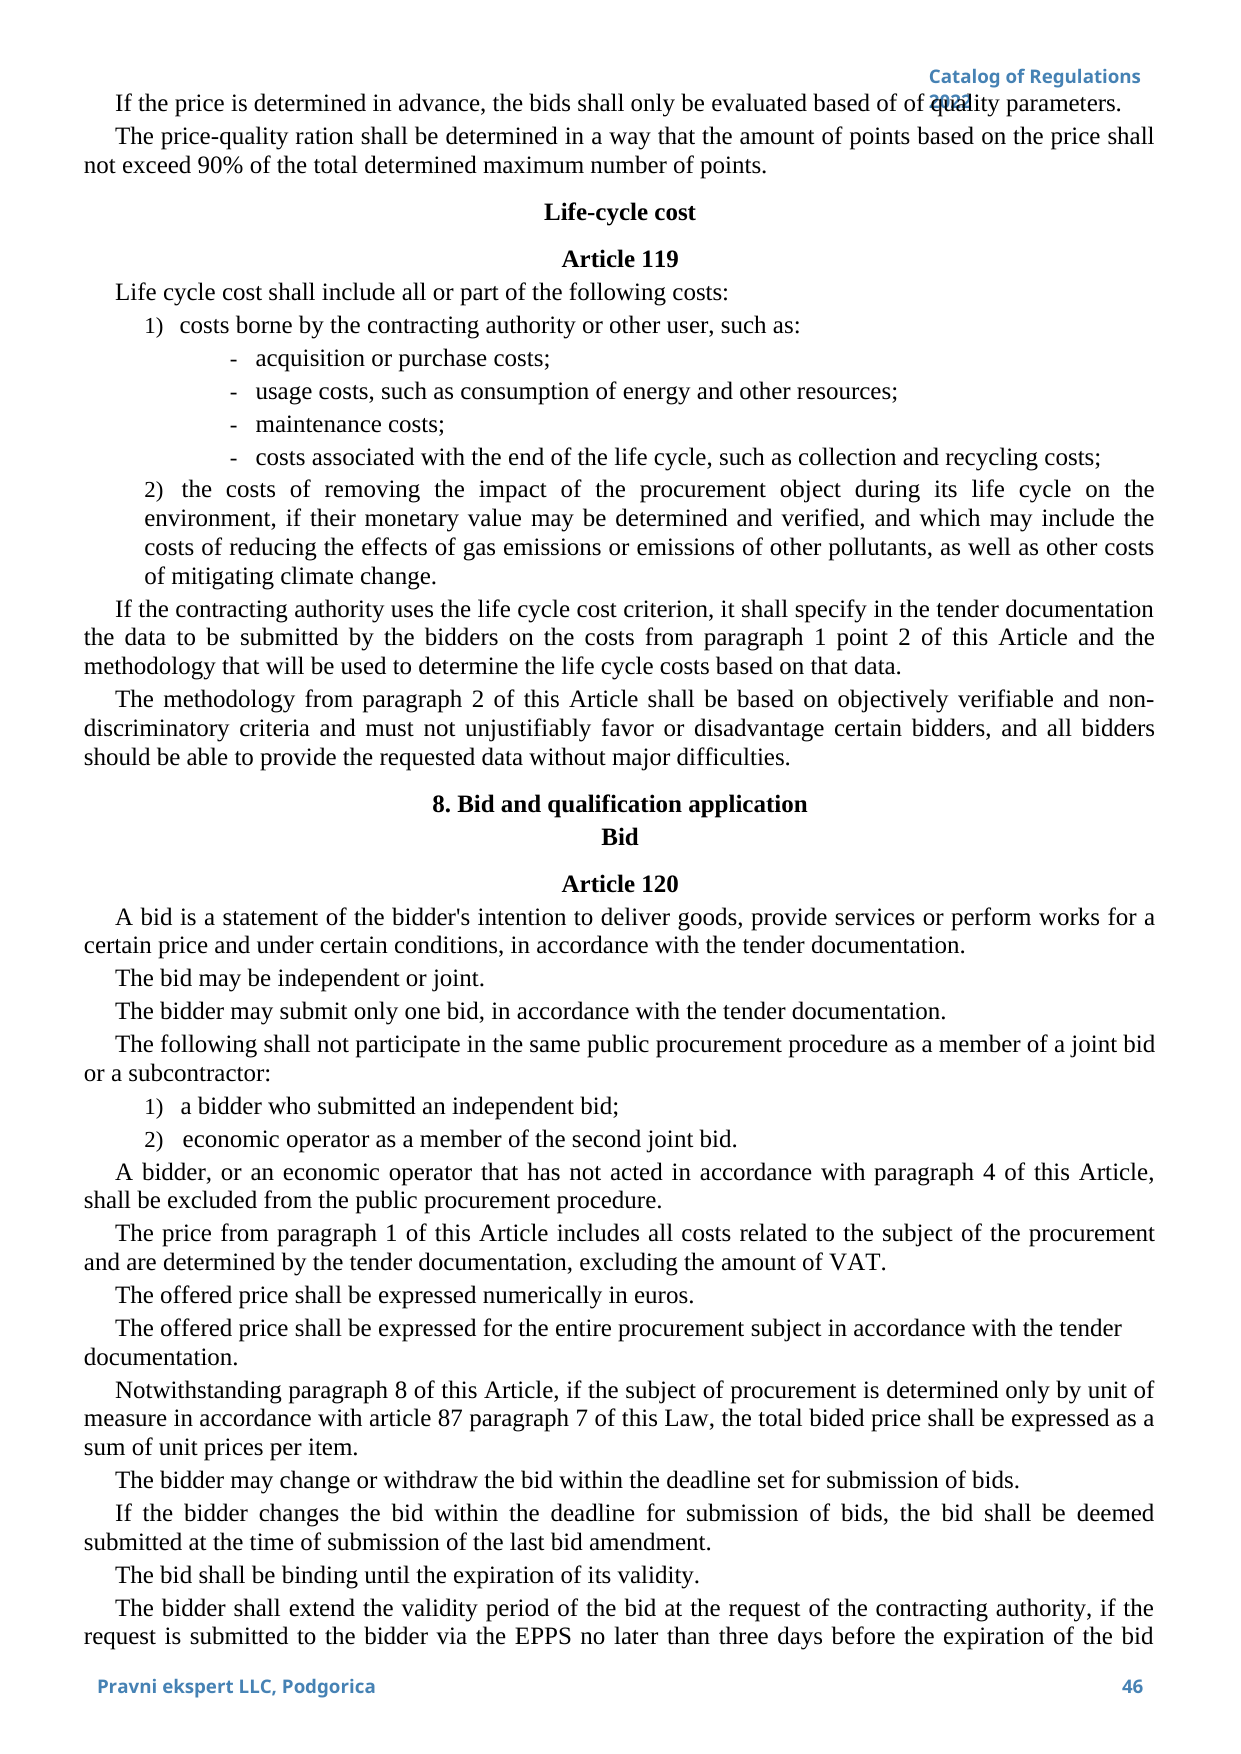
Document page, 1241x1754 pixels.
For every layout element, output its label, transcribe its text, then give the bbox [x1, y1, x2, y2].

text If the bidder changes the bid within the deadline for submission of bids, the bid shall be deemed submitted at the time of submission of the last bid amendment. [84, 1498, 1156, 1556]
subtitle Life-cycle cost [84, 199, 1156, 226]
list maintenance costs; [229, 409, 1156, 437]
list costs associated with the end of the life cycle, such as collection and recycling costs; [229, 442, 1156, 470]
text The price-quality ration shall be determined in a way that the amount of points based on the price shall not exceed 90% of the total determined maximum number of points. [84, 121, 1156, 178]
text Notwithstanding paragraph 8 of this Article, if the subject of procurement is determined only by unit of measure in accordance with article 87 paragraph 7 of this Law, the total bided price shall be expressed as a sum of unit prices per item. [84, 1375, 1156, 1461]
list acquisition or purchase costs; [229, 343, 1156, 372]
text Life cycle cost shall include all or part of the following costs: [84, 277, 1156, 306]
text The bidder may change or withdraw the bid within the deadline set for submission of bids. [84, 1465, 1156, 1494]
text A bid is a statement of the bidder's intention to deliver goods, provide services or perform works for a certain price and under certain conditions, in accordance with the tender documentation. [84, 902, 1156, 959]
subtitle Article 119 [84, 246, 1156, 273]
text 8. Bid and qualification application [84, 791, 1156, 817]
list the costs of removing the impact of the procurement object during its life cycle on the environment, if their monetary value may be determined and verified, and which may include the costs of reducing the effects of gas emissions or emissions of other pollutants, as well as other costs of mitigating climate change. [144, 474, 1156, 589]
subtitle Article 120 [84, 871, 1156, 898]
text The bid may be independent or joint. [84, 963, 1156, 992]
list a bidder who submitted an independent bid; [84, 1091, 1156, 1120]
text The bidder may submit only one bid, in accordance with the tender documentation. [84, 996, 1156, 1025]
subtitle Bid [84, 822, 1156, 850]
text A bidder, or an economic operator that has not acted in accordance with paragraph 4 of this Article, shall be excluded from the public procurement procedure. [84, 1157, 1156, 1214]
text The offered price shall be expressed for the entire procurement subject in accordance with the tender documentation. [84, 1313, 1156, 1371]
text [84, 1593, 1156, 1650]
text The price from paragraph 1 of this Article includes all costs related to the subject of the procurement and are determined by the tender documentation, excluding the amount of VAT. [84, 1218, 1156, 1276]
text If the contracting authority uses the life cycle cost criterion, it shall specify in the tender documentation the data to be submitted by the bidders on the costs from paragraph 1 point 2 of this Article and the methodology that will be used to determine the life cycle costs based on that data. [84, 594, 1156, 680]
list economic operator as a member of the second joint bid. [84, 1124, 1156, 1153]
list costs borne by the contracting authority or other user, such as: [84, 310, 1156, 339]
text The offered price shall be expressed numerically in euros. [84, 1280, 1156, 1309]
list usage costs, such as consumption of energy and other resources; [229, 376, 1156, 404]
text The bid shall be binding until the expiration of its validity. [84, 1560, 1156, 1588]
text The following shall not participate in the same public procurement procedure as a member of a joint bid or a subcontractor: [84, 1029, 1156, 1087]
text If the price is determined in advance, the bids shall only be evaluated based of of quality parameters. [84, 88, 1156, 117]
text The methodology from paragraph 2 of this Article shall be based on objectively verifiable and non-discriminatory criteria and must not unjustifiably favor or disadvantage certain bidders, and all bidders should be able to provide the requested data without major difficulties. [84, 684, 1156, 770]
